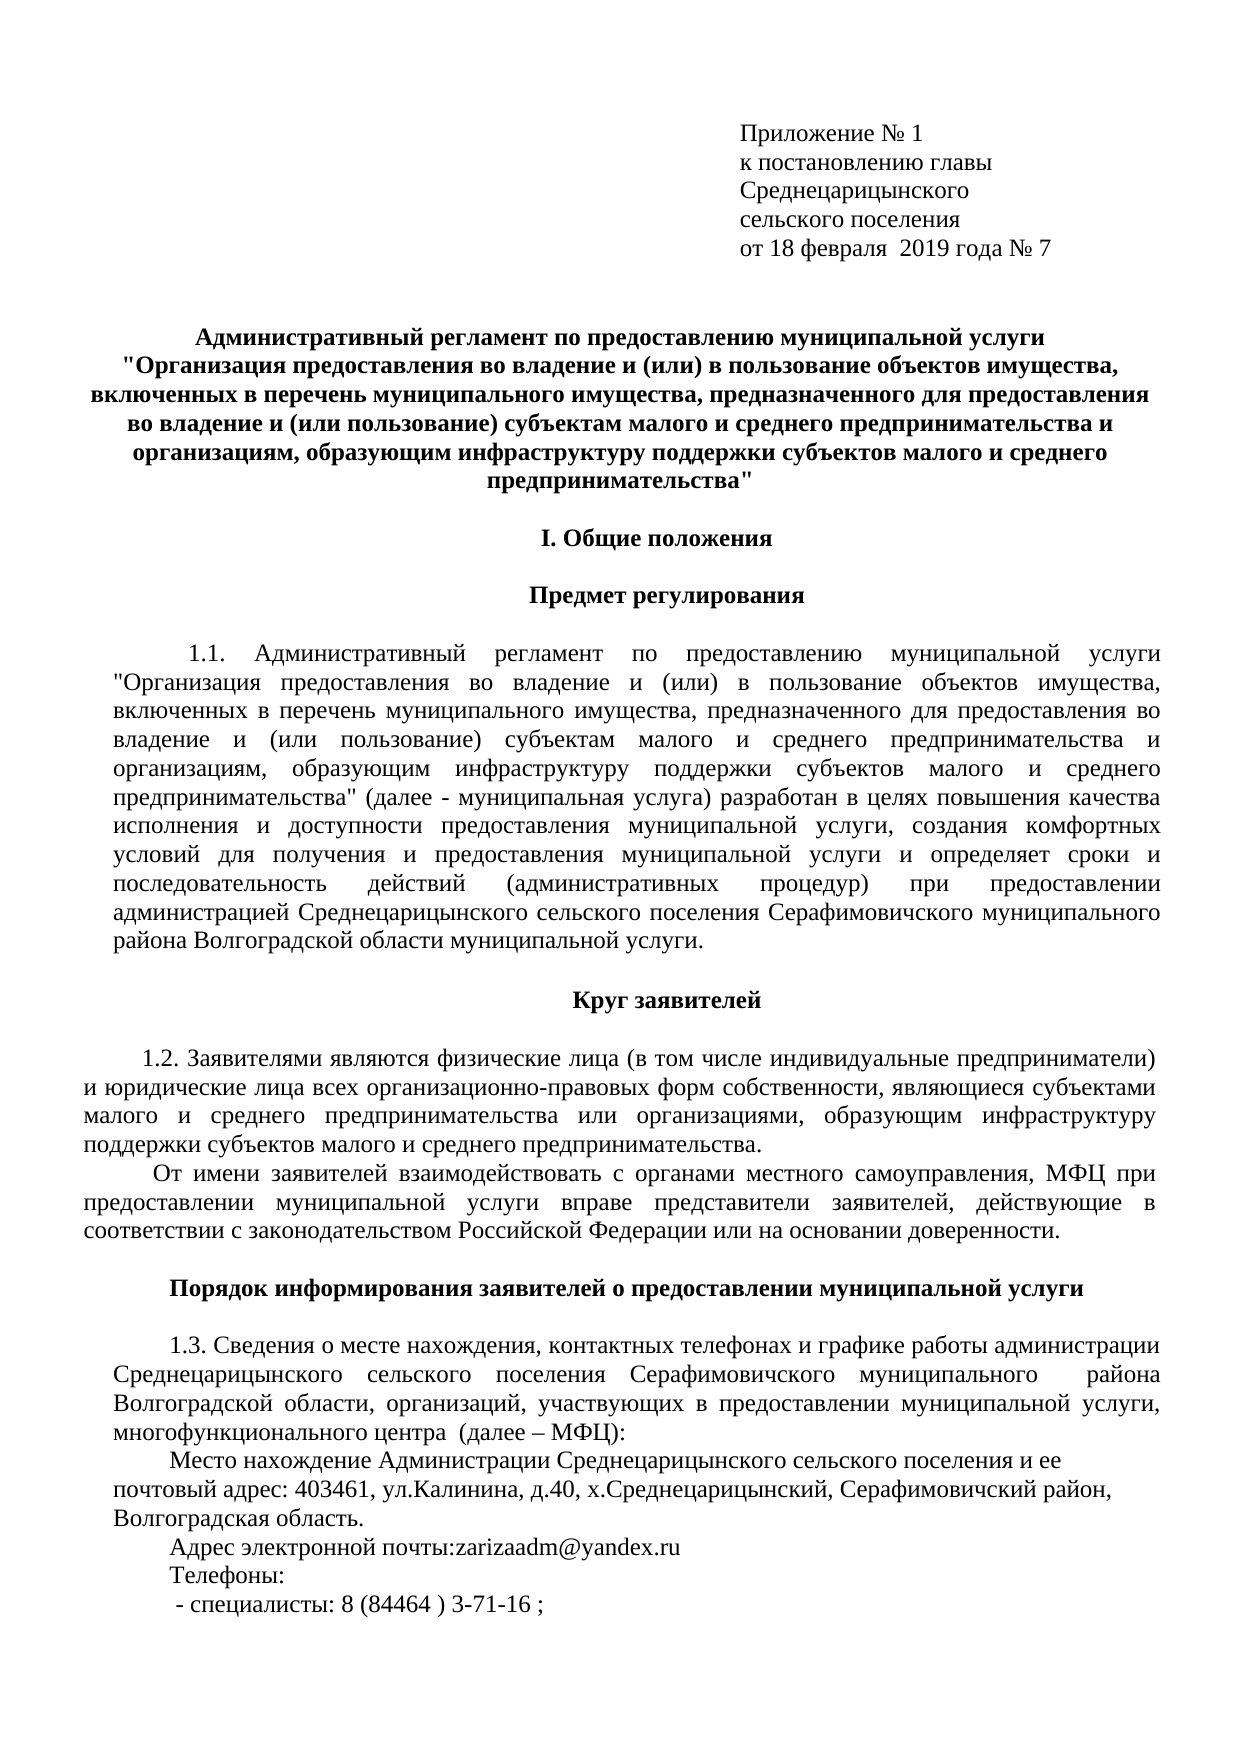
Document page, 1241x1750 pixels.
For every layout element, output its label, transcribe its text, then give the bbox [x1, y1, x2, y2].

text "Организация предоставления во владение и (или) в пользование объектов имущества, включенных в перечень муниципального имущества, предназначенного для предоставления во владение и (или пользование) субъектам малого и среднего предпринимательства и организациям, образующим инфраструктуру поддержки субъектов малого и среднего предпринимательства" [83, 351, 1157, 494]
text Предмет регулирования [113, 581, 1162, 609]
text От имени заявителей взаимодействовать с органами местного самоуправления, МФЦ при предоставлении муниципальной услуги вправе представители заявителей, действующие в соответствии с законодательством Российской Федерации или на основании доверенности. [83, 1158, 1157, 1244]
text I. Общие положения [83, 523, 1157, 552]
text к постановлению главы [664, 147, 1157, 176]
text - специалисты: 8 (84464 ) 3-71-16 ; [113, 1589, 1177, 1618]
text от 18 февраля 2019 года № 7 [664, 233, 1157, 262]
text 1.1. Административный регламент по предоставлению муниципальной услуги "Организация предоставления во владение и (или) в пользование объектов имущества, включенных в перечень муниципального имущества, предназначенного для предоставления во владение и (или пользование) субъектам малого и среднего предпринимательства и организациям, образующим инфраструктуру поддержки субъектов малого и среднего предпринимательства" (далее - муниципальная услуга) разработан в целях повышения качества исполнения и доступности предоставления муниципальной услуги, создания комфортных условий для получения и предоставления муниципальной услуги и определяет сроки и последовательность действий (административных процедур) при предоставлении администрацией Среднецарицынского сельского поселения Серафимовичского муниципального района Волгоградской области муниципальной услуги. [113, 638, 1162, 954]
text Среднецарицынского [664, 176, 1157, 204]
text Порядок информирования заявителей о предоставлении муниципальной услуги [113, 1273, 1162, 1302]
text Административный регламент по предоставлению муниципальной услуги [83, 293, 1157, 351]
text Место нахождение Администрации Среднецарицынского сельского поселения и ее почтовый адрес: 403461, ул.Калинина, д.40, х.Среднецарицынский, Серафимовичский район, Волгоградская область. [113, 1445, 1157, 1532]
text Телефоны: [113, 1560, 1177, 1589]
text сельского поселения [664, 204, 1157, 233]
text Адрес электронной почты:zarizaadm@yandex.ru [113, 1532, 1157, 1560]
text 1.3. Сведения о месте нахождения, контактных телефонах и графике работы администрации Среднецарицынского сельского поселения Серафимовичского муниципального района Волгоградской области, организаций, участвующих в предоставлении муниципальной услуги, многофункционального центра (далее – МФЦ): [113, 1330, 1162, 1445]
text Приложение № 1 [664, 118, 1157, 147]
text 1.2. Заявителями являются физические лица (в том числе индивидуальные предприниматели) и юридические лица всех организационно-правовых форм собственности, являющиеся субъектами малого и среднего предпринимательства или организациями, образующим инфраструктуру поддержки субъектов малого и среднего предпринимательства. [83, 1043, 1157, 1158]
text Круг заявителей [113, 985, 1162, 1014]
